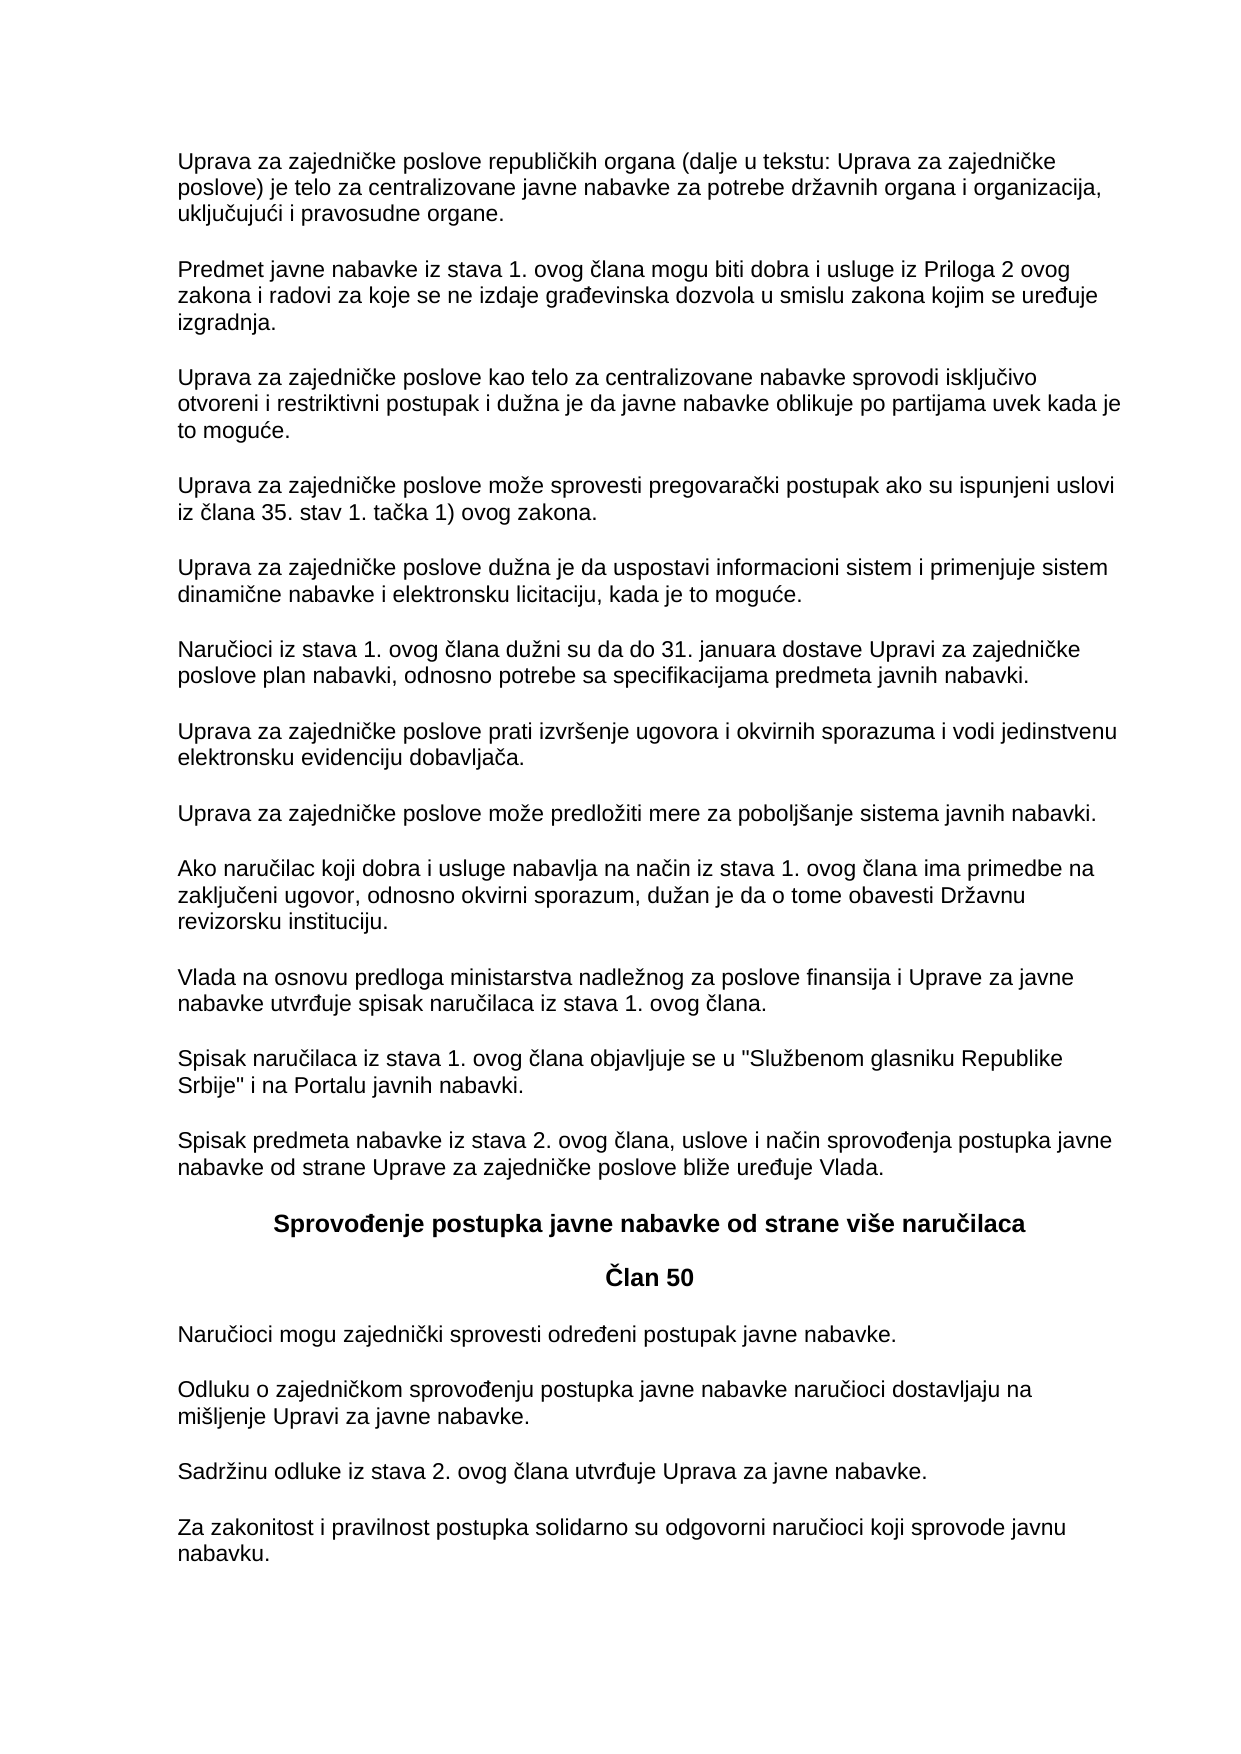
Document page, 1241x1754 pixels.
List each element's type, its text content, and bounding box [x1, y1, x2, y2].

text Za zakonitost i pravilnost postupka solidarno su odgovorni naručioci koji sprovode javnu nabavku. [177, 1514, 1122, 1566]
text Član 50 [177, 1263, 1122, 1292]
text Ako naručilac koji dobra i usluge nabavlja na način iz stava 1. ovog člana ima primedbe na zaključeni ugovor, odnosno okvirni sporazum, dužan je da o tome obavesti Državnu revizorsku instituciju. [177, 855, 1122, 934]
text Odluku o zajedničkom sprovođenju postupka javne nabavke naručioci dostavljaju na mišljenje Upravi za javne nabavke. [177, 1376, 1122, 1429]
text Vlada na osnovu predloga ministarstva nadležnog za poslove finansija i Uprave za javne nabavke utvrđuje spisak naručilaca iz stava 1. ovog člana. [177, 963, 1122, 1016]
text Uprava za zajedničke poslove može predložiti mere za poboljšanje sistema javnih nabavki. [177, 800, 1122, 826]
text Uprava za zajedničke poslove dužna je da uspostavi informacioni sistem i primenjuje sistem dinamične nabavke i elektronsku licitaciju, kada je to moguće. [177, 554, 1122, 607]
text Sadržinu odluke iz stava 2. ovog člana utvrđuje Uprava za javne nabavke. [177, 1458, 1122, 1484]
text Spisak naručilaca iz stava 1. ovog člana objavljuje se u "Službenom glasniku Republike Srbije" i na Portalu javnih nabavki. [177, 1045, 1122, 1098]
text Uprava za zajedničke poslove može sprovesti pregovarački postupak ako su ispunjeni uslovi iz člana 35. stav 1. tačka 1) ovog zakona. [177, 472, 1122, 525]
text Uprava za zajedničke poslove kao telo za centralizovane nabavke sprovodi isključivo otvoreni i restriktivni postupak i dužna je da javne nabavke oblikuje po partijama uvek kada je to moguće. [177, 364, 1122, 443]
text Naručioci mogu zajednički sprovesti određeni postupak javne nabavke. [177, 1321, 1122, 1347]
text Uprava za zajedničke poslove prati izvršenje ugovora i okvirnih sporazuma i vodi jedinstvenu elektronsku evidenciju dobavljača. [177, 718, 1122, 771]
text Uprava za zajedničke poslove republičkih organa (dalje u tekstu: Uprava za zajedničke poslove) je telo za centralizovane javne nabavke za potrebe državnih organa i organizacija, uključujući i pravosudne organe. [177, 148, 1122, 227]
text Sprovođenje postupka javne nabavke od strane više naručilaca [177, 1209, 1122, 1238]
text Spisak predmeta nabavke iz stava 2. ovog člana, uslove i način sprovođenja postupka javne nabavke od strane Uprave za zajedničke poslove bliže uređuje Vlada. [177, 1127, 1122, 1180]
text Predmet javne nabavke iz stava 1. ovog člana mogu biti dobra i usluge iz Priloga 2 ovog zakona i radovi za koje se ne izdaje građevinska dozvola u smislu zakona kojim se uređuje izgradnja. [177, 256, 1122, 335]
text Naručioci iz stava 1. ovog člana dužni su da do 31. januara dostave Upravi za zajedničke poslove plan nabavki, odnosno potrebe sa specifikacijama predmeta javnih nabavki. [177, 636, 1122, 689]
